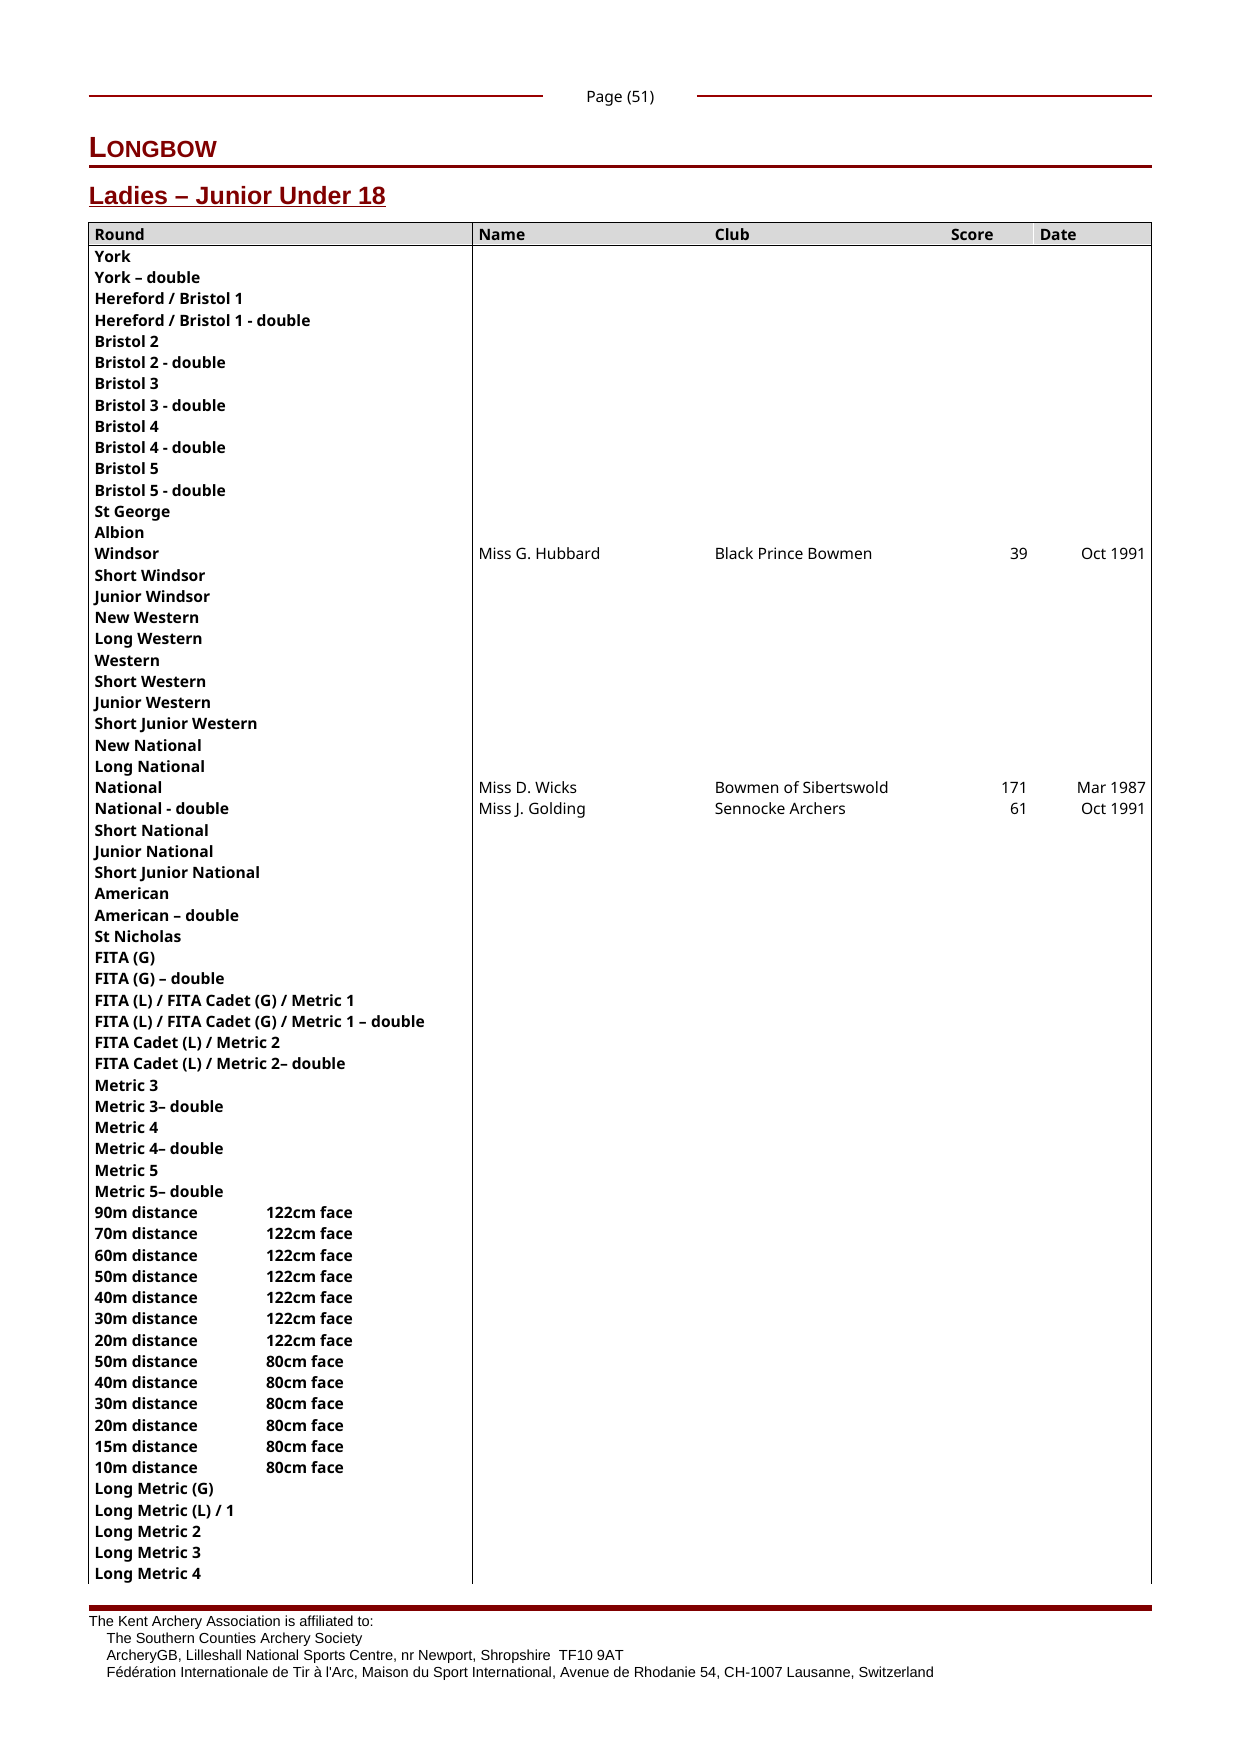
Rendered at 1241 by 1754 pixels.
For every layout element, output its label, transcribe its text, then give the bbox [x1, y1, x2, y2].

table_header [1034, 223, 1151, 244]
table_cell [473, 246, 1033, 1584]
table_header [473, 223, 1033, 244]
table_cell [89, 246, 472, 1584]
subtitle Longbow [89, 130, 1152, 165]
subtitle Ladies – Junior Under 18 [89, 181, 1152, 210]
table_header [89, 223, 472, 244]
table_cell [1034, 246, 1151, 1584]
